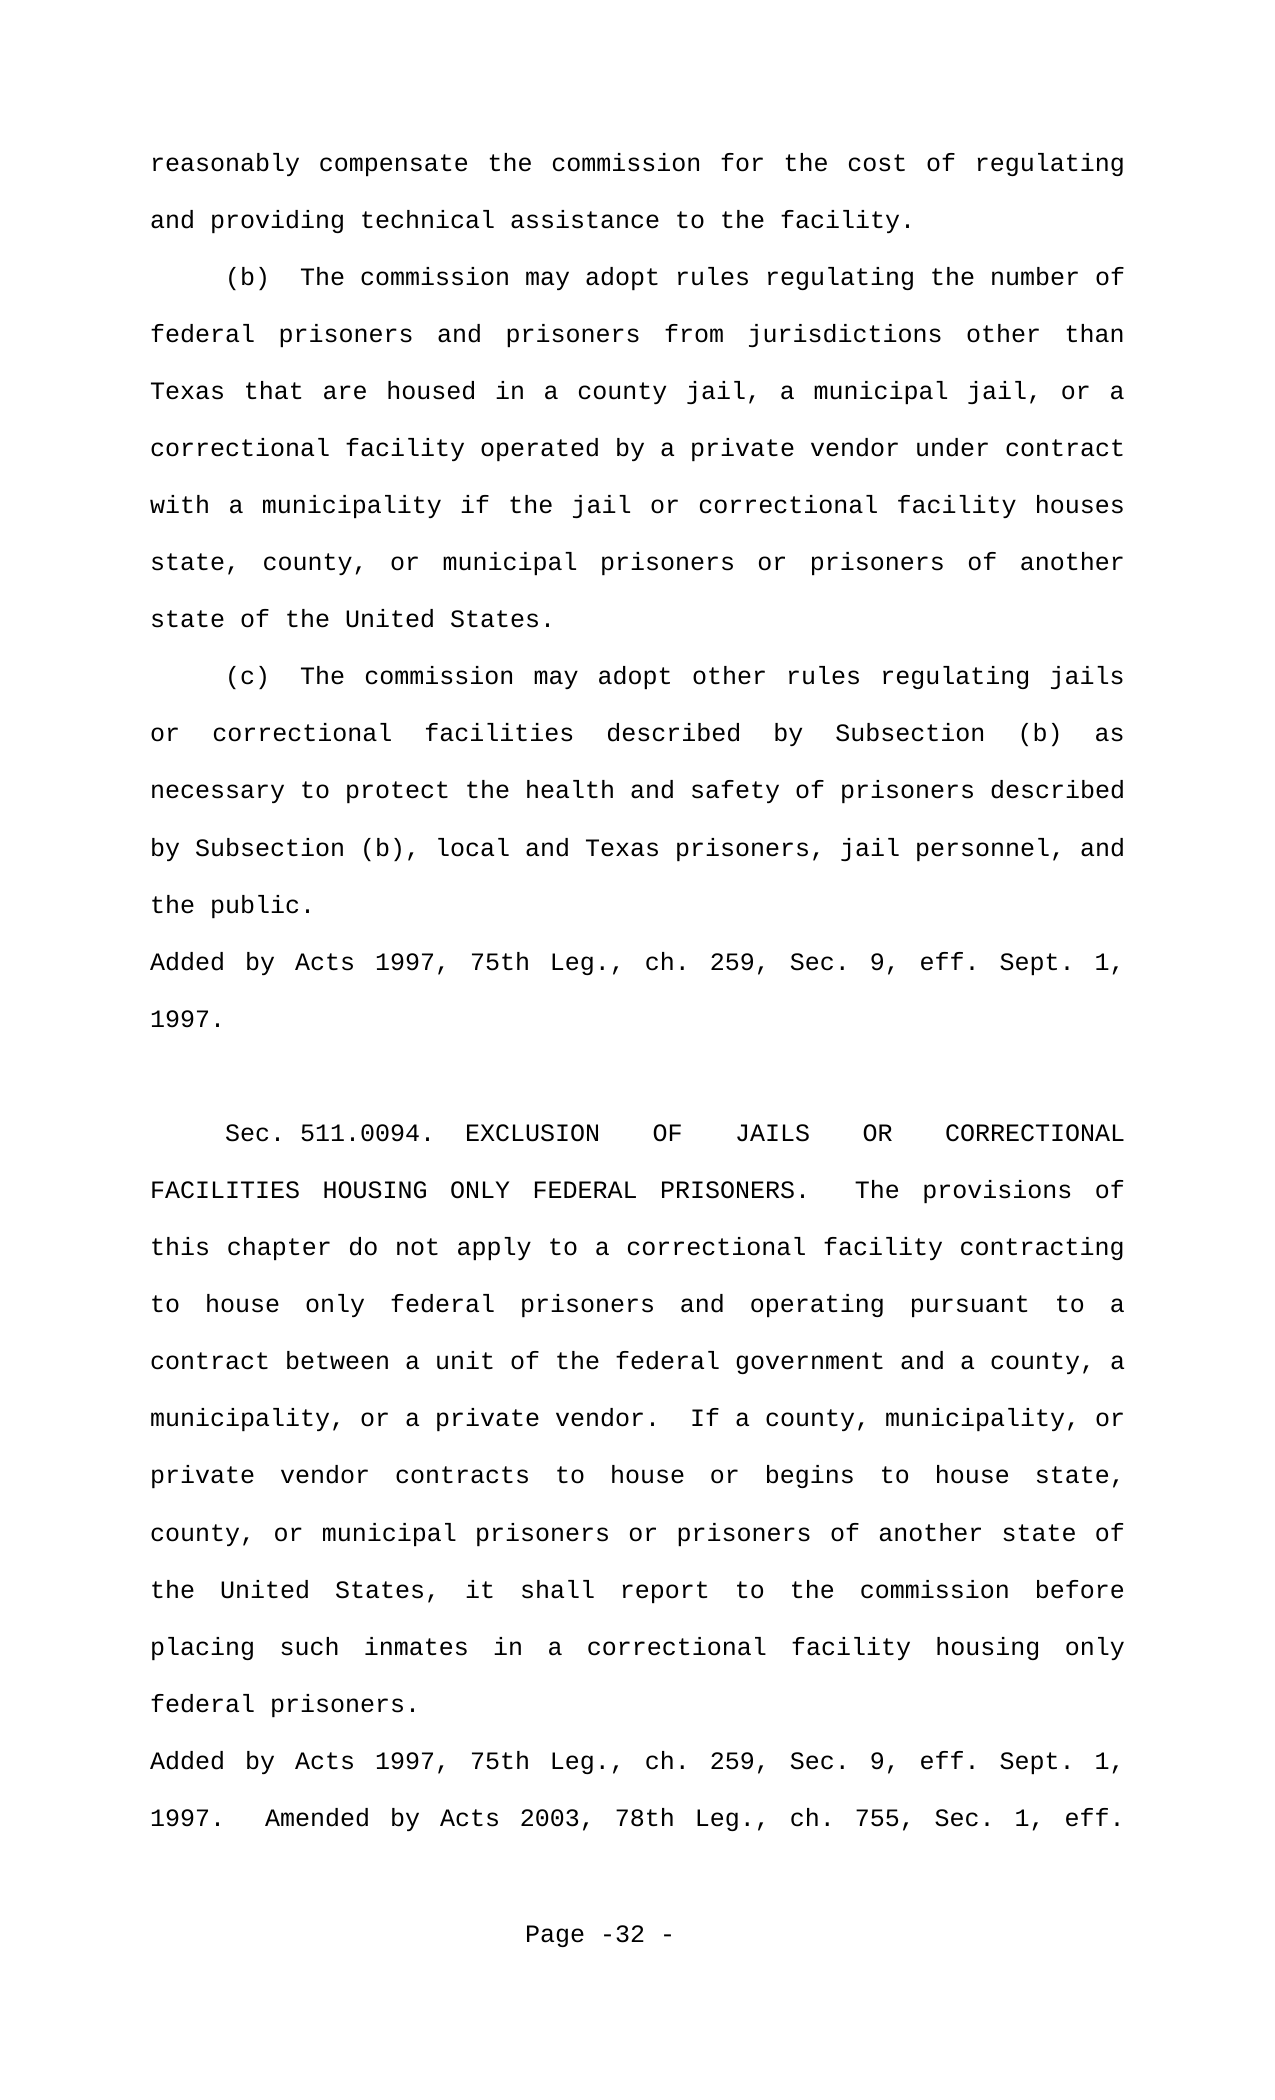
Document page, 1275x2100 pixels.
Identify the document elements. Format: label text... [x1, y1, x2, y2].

text Sec. 511.0094. EXCLUSION OF JAILS OR CORRECTIONAL FACILITIES HOUSING ONLY FEDERAL PRISONERS. The provisions of this chapter do not apply to a correctional facility contracting to house only federal prisoners and operating pursuant to a contract between a unit of the federal government and a county, a municipality, or a private vendor. If a county, municipality, or private vendor contracts to house or begins to house state, county, or municipal prisoners or prisoners of another state of the United States, it shall report to the commission before placing such inmates in a correctional facility housing only federal prisoners. [150, 1120, 1125, 1720]
text Added by Acts 1997, 75th Leg., ch. 259, Sec. 9, eff. Sept. 1, 1997. [150, 949, 1125, 1035]
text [150, 150, 1125, 236]
text (c) The commission may adopt other rules regulating jails or correctional facilities described by Subsection (b) as necessary to protect the health and safety of prisoners described by Subsection (b), local and Texas prisoners, jail personnel, and the public. [150, 664, 1125, 921]
text (b) The commission may adopt rules regulating the number of federal prisoners and prisoners from jurisdictions other than Texas that are housed in a county jail, a municipal jail, or a correctional facility operated by a private vendor under contract with a municipality if the jail or correctional facility houses state, county, or municipal prisoners or prisoners of another state of the United States. [150, 264, 1125, 635]
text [150, 1748, 1125, 1834]
